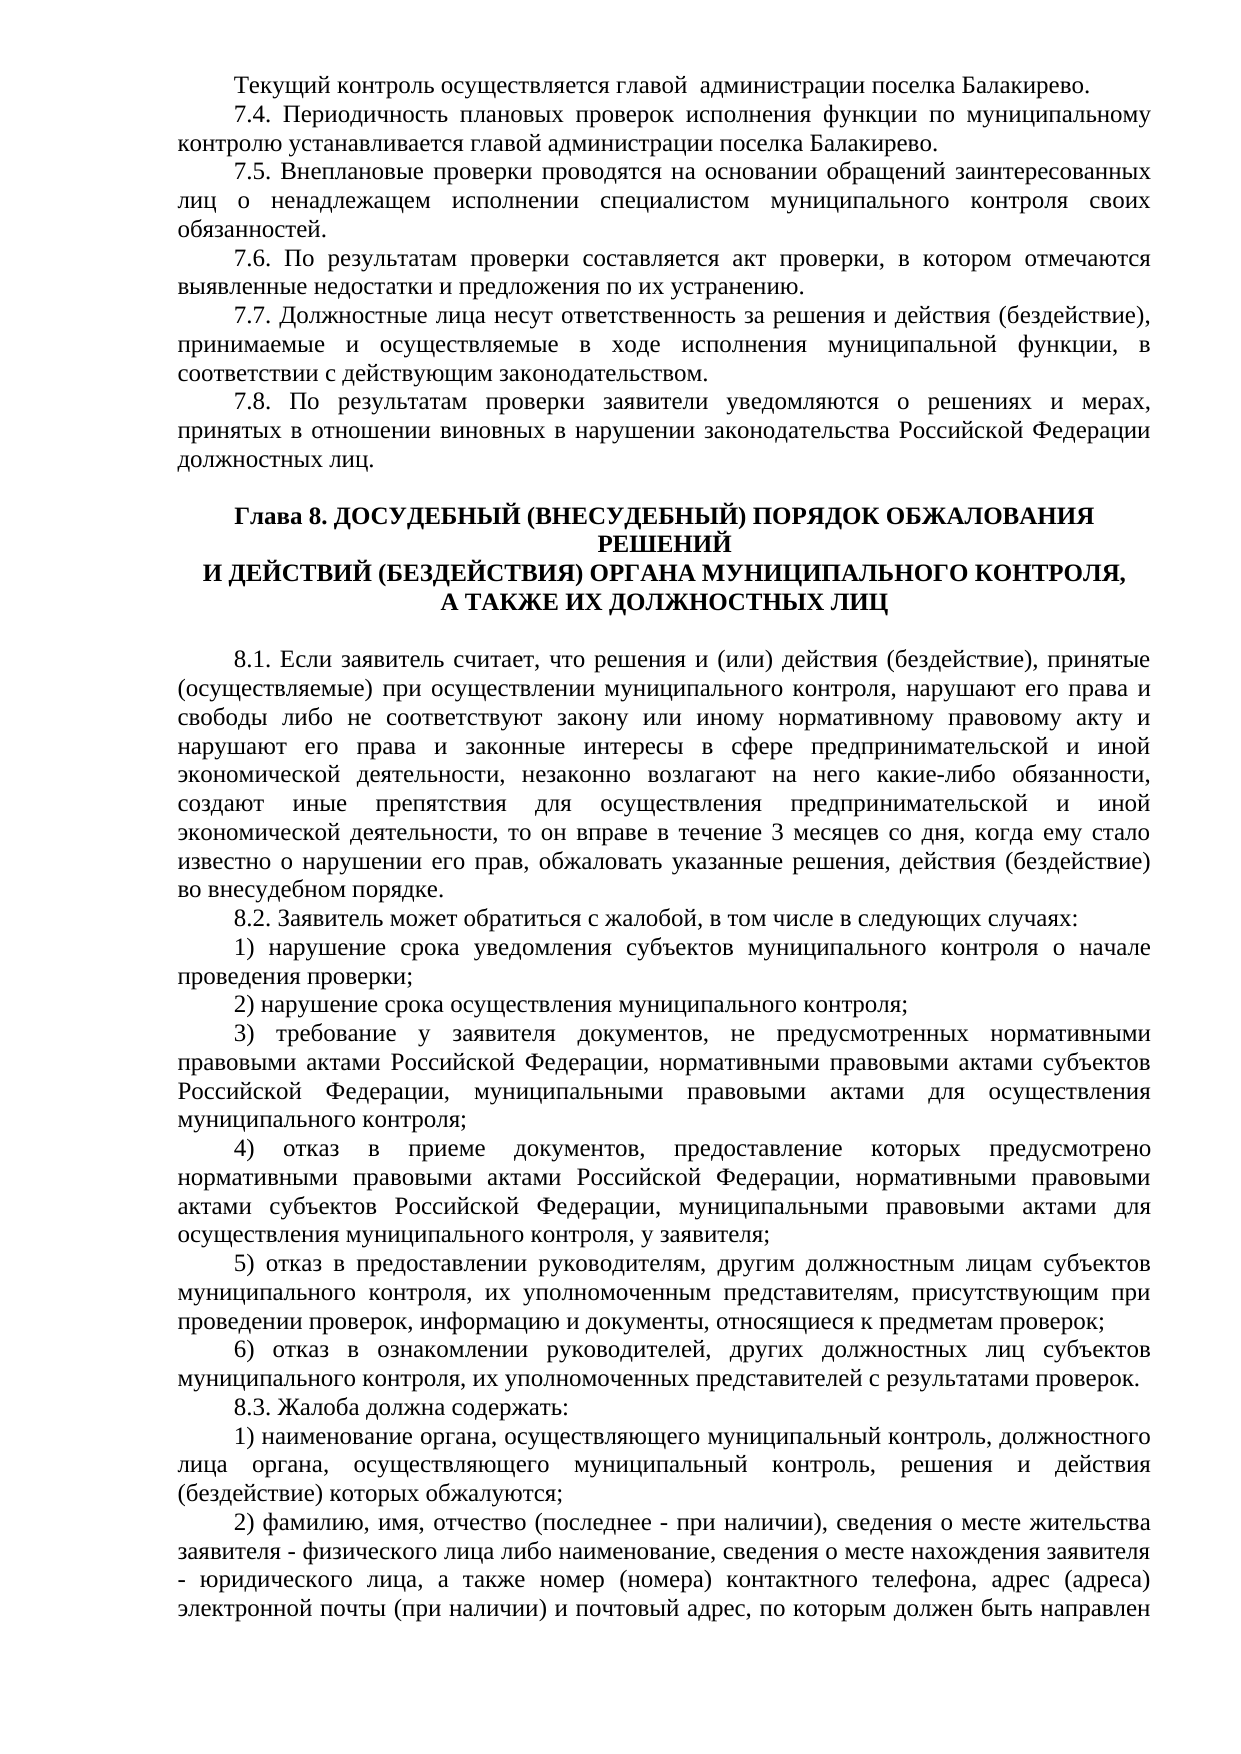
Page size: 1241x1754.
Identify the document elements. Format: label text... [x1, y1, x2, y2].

text 7.4. Периодичность плановых проверок исполнения функции по муниципальному контролю устанавливается главой администрации поселка Балакирево. [177, 99, 1152, 156]
text 1) наименование органа, осуществляющего муниципальный контроль, должностного лица органа, осуществляющего муниципальный контроль, решения и действия (бездействие) которых обжалуются; [177, 1421, 1152, 1507]
title Глава 8. ДОСУДЕБНЫЙ (ВНЕСУДЕБНЫЙ) ПОРЯДОК ОБЖАЛОВАНИЯ РЕШЕНИЙ [177, 501, 1152, 558]
text 8.1. Если заявитель считает, что решения и (или) действия (бездействие), принятые (осуществляемые) при осуществлении муниципального контроля, нарушают его права и свободы либо не соответствуют закону или иному нормативному правовому акту и нарушают его права и законные интересы в сфере предпринимательской и иной экономической деятельности, незаконно возлагают на него какие-либо обязанности, создают иные препятствия для осуществления предпринимательской и иной экономической деятельности, то он вправе в течение 3 месяцев со дня, когда ему стало известно о нарушении его прав, обжаловать указанные решения, действия (бездействие) во внесудебном порядке. [177, 644, 1152, 903]
text 8.3. Жалоба должна содержать: [177, 1392, 1152, 1421]
text 7.8. По результатам проверки заявители уведомляются о решениях и мерах, принятых в отношении виновных в нарушении законодательства Российской Федерации должностных лиц. [177, 386, 1152, 473]
text Текущий контроль осуществляется главой администрации поселка Балакирево. [177, 70, 1152, 99]
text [177, 1507, 1152, 1622]
text 5) отказ в предоставлении руководителям, другим должностным лицам субъектов муниципального контроля, их уполномоченным представителям, присутствующим при проведении проверок, информацию и документы, относящиеся к предметам проверок; [177, 1248, 1152, 1334]
text 8.2. Заявитель может обратиться с жалобой, в том числе в следующих случаях: [177, 903, 1152, 932]
text 7.5. Внеплановые проверки проводятся на основании обращений заинтересованных лиц о ненадлежащем исполнении специалистом муниципального контроля своих обязанностей. [177, 156, 1152, 243]
text 1) нарушение срока уведомления субъектов муниципального контроля о начале проведения проверки; [177, 932, 1152, 989]
text 4) отказ в приеме документов, предоставление которых предусмотрено нормативными правовыми актами Российской Федерации, нормативными правовыми актами субъектов Российской Федерации, муниципальными правовыми актами для осуществления муниципального контроля, у заявителя; [177, 1133, 1152, 1248]
text 3) требование у заявителя документов, не предусмотренных нормативными правовыми актами Российской Федерации, нормативными правовыми актами субъектов Российской Федерации, муниципальными правовыми актами для осуществления муниципального контроля; [177, 1018, 1152, 1133]
text 6) отказ в ознакомлении руководителей, других должностных лиц субъектов муниципального контроля, их уполномоченных представителей с результатами проверок. [177, 1334, 1152, 1392]
text 7.6. По результатам проверки составляется акт проверки, в котором отмечаются выявленные недостатки и предложения по их устранению. [177, 243, 1152, 300]
text 2) нарушение срока осуществления муниципального контроля; [177, 989, 1152, 1018]
title А ТАКЖЕ ИХ ДОЛЖНОСТНЫХ ЛИЦ [177, 587, 1152, 616]
title И ДЕЙСТВИЙ (БЕЗДЕЙСТВИЯ) ОРГАНА МУНИЦИПАЛЬНОГО КОНТРОЛЯ, [177, 558, 1152, 587]
text 7.7. Должностные лица несут ответственность за решения и действия (бездействие), принимаемые и осуществляемые в ходе исполнения муниципальной функции, в соответствии с действующим законодательством. [177, 300, 1152, 386]
